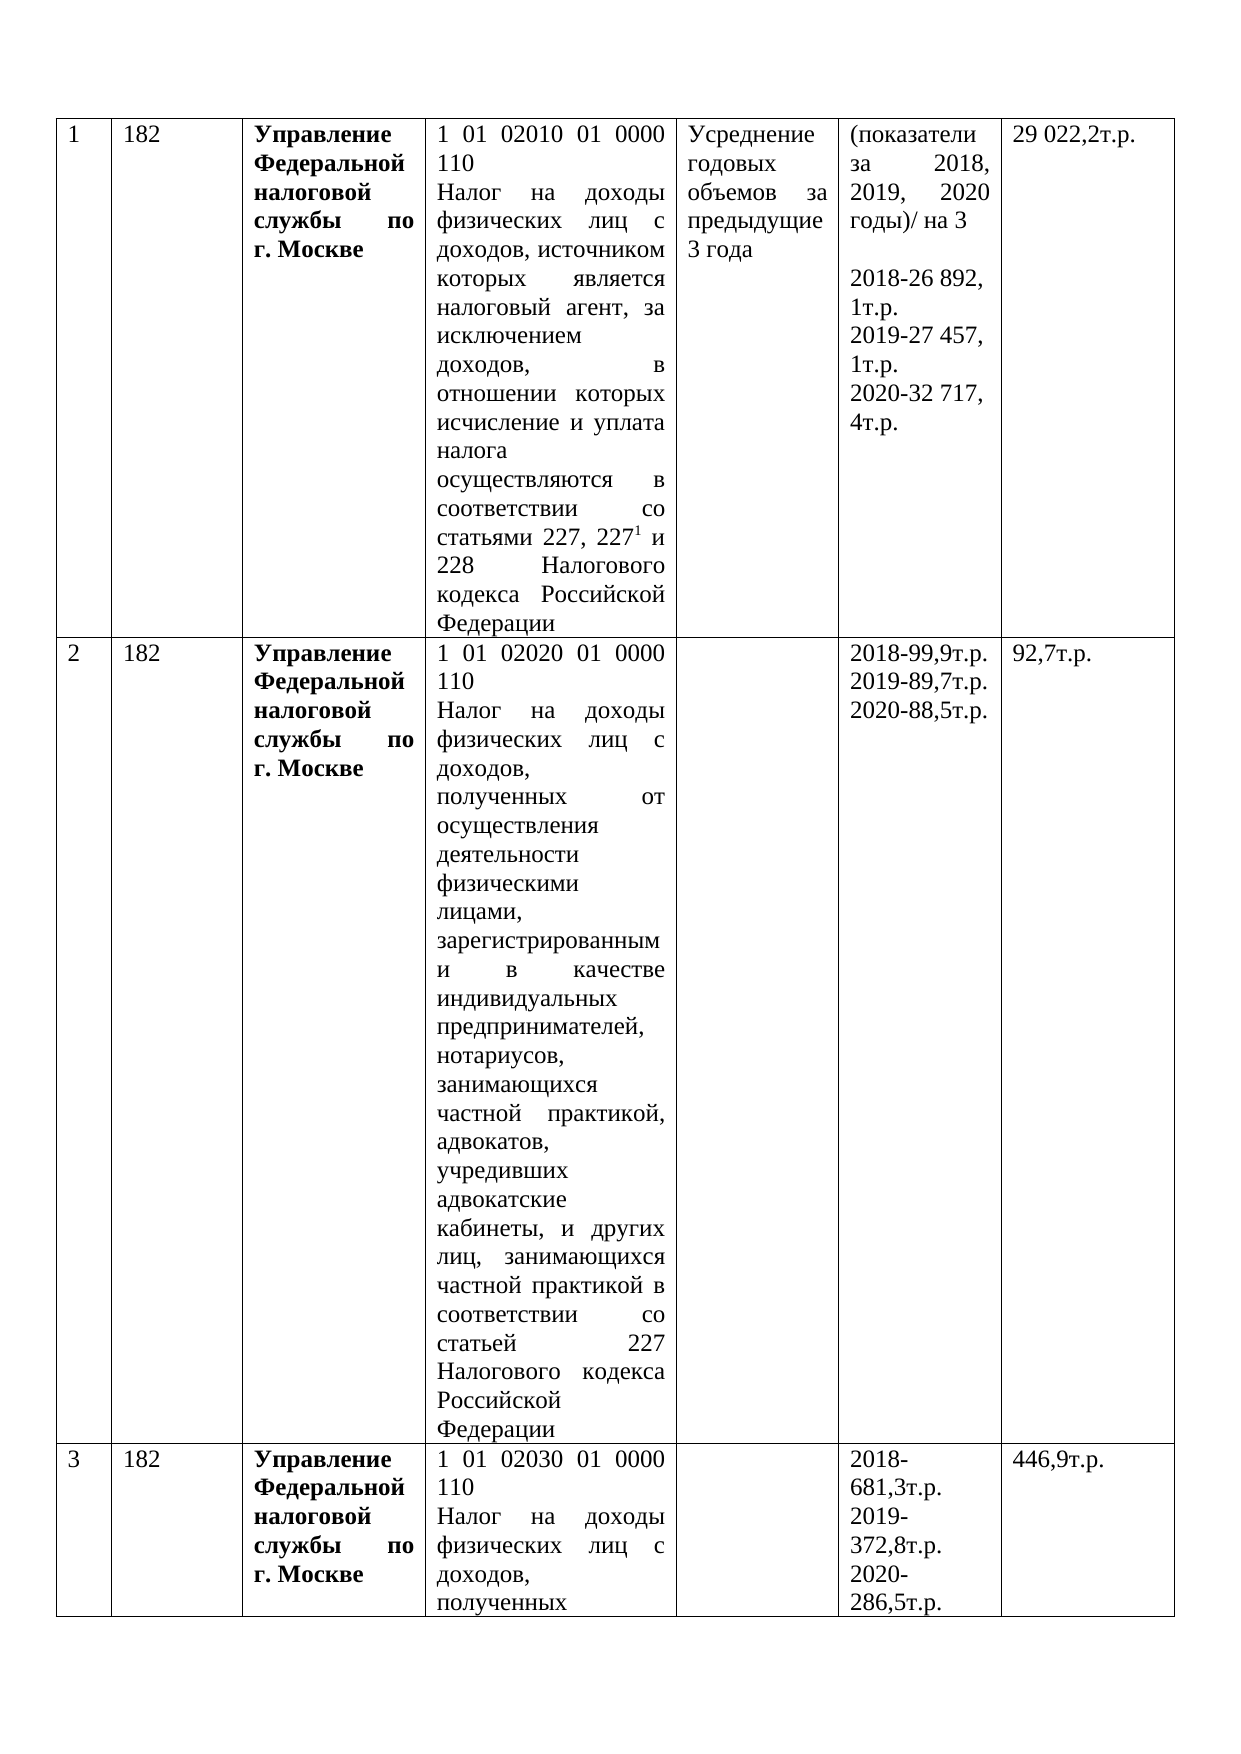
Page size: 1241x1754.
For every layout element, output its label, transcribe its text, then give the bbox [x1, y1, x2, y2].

table_cell (показатели за 2018, 2019, 2020 годы)/ на 3 2018-26 892,1т.р. 2019-27 457,1т.р. 2020-32 717,4т.р. [839, 119, 1001, 637]
table_cell 92,7т.р. [1002, 638, 1174, 1443]
table_cell 182 [112, 1444, 242, 1616]
table_cell 2018-99,9т.р. 2019-89,7т.р. 2020-88,5т.р. [839, 638, 1001, 1443]
table_cell [677, 638, 838, 1443]
table_cell 2 [57, 638, 111, 1443]
table_cell 29 022,2т.р. [1002, 119, 1174, 637]
table_cell Управление Федеральной налоговой службы по г. Москве [243, 119, 425, 637]
table_cell 1 [57, 119, 111, 637]
table_cell 446,9т.р. [1002, 1444, 1174, 1616]
table_cell 182 [112, 119, 242, 637]
table_cell 3 [57, 1444, 111, 1616]
table_cell Усреднение годовых объемов за предыдущие 3 года [677, 119, 838, 637]
table_cell Управление Федеральной налоговой службы по г. Москве [243, 638, 425, 1443]
table_cell 1 01 02010 01 0000 110 Налог на доходы физических лиц с доходов, источником которых является налоговый агент, за исключением доходов, в отношении которых исчисление и уплата налога осуществляются в соответствии со статьями 227, 2271 и 228 Налогового кодекса Российской Федерации [426, 119, 676, 637]
table_cell 1 01 02020 01 0000 110 Налог на доходы физических лиц с доходов, полученных от осуществления деятельности физическими лицами, зарегистрированными в качестве индивидуальных предпринимателей, нотариусов, занимающихся частной практикой, адвокатов, учредивших адвокатские кабинеты, и других лиц, занимающихся частной практикой в соответствии со статьей 227 Налогового кодекса Российской Федерации [426, 638, 676, 1443]
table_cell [243, 1444, 425, 1616]
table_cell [426, 1444, 676, 1616]
table_cell [677, 1444, 838, 1616]
table_cell 182 [112, 638, 242, 1443]
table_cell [839, 1444, 1001, 1616]
